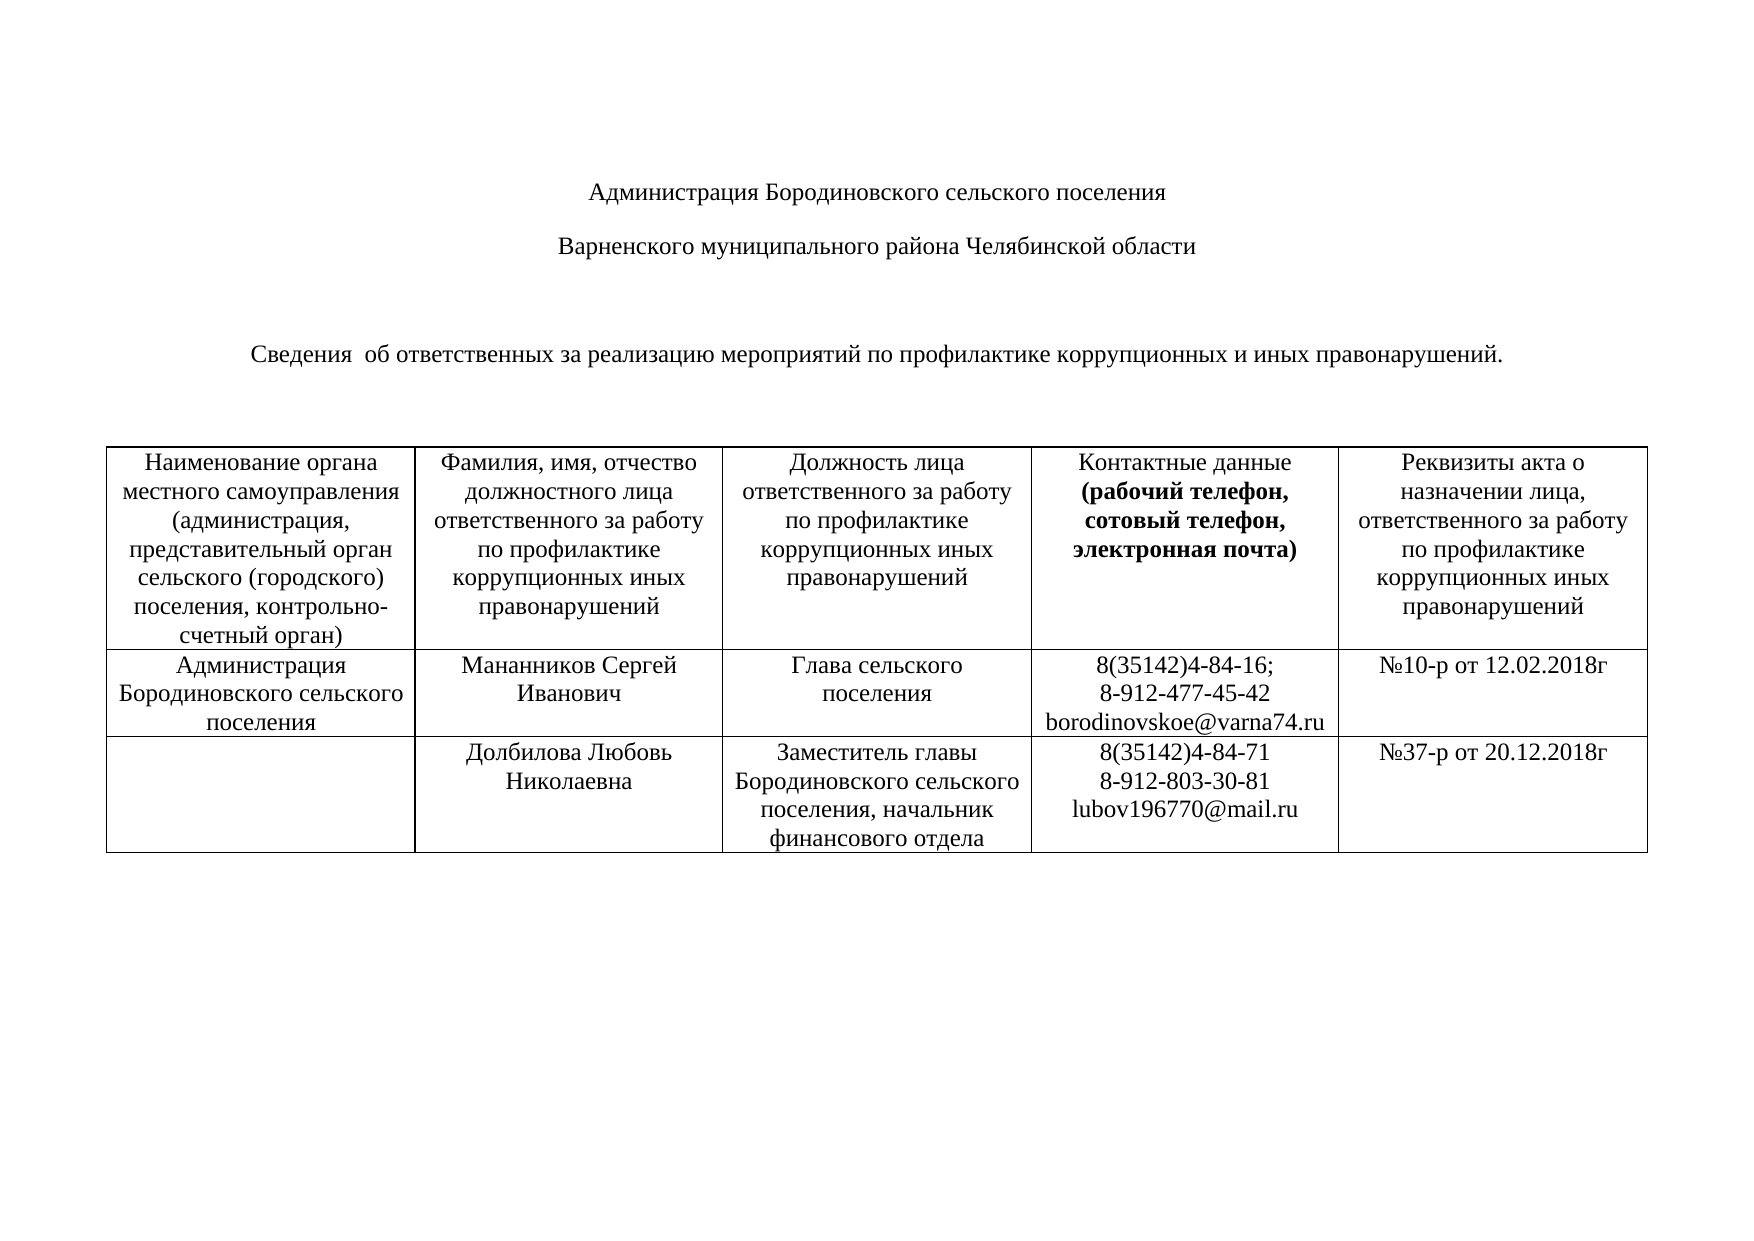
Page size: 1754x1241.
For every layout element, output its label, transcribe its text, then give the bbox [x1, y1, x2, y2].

table_cell №10-р от 12.02.2018г [1339, 650, 1647, 736]
table_header Наименование органа местного самоуправления (администрация, представительный орган сельского (городского) поселения, контрольно-счетный орган) [107, 448, 414, 649]
table_cell 8(35142)4-84-71 8-912-803-30-81 lubov196770@mail.ru [1032, 737, 1338, 852]
table_cell Администрация Бородиновского сельского поселения [107, 650, 414, 736]
table_header Контактные данные (рабочий телефон, сотовый телефон, электронная почта) [1032, 448, 1338, 649]
table_cell [107, 737, 414, 852]
text Сведения об ответственных за реализацию мероприятий по профилактике коррупционных и иных правонарушений. [118, 339, 1636, 367]
text Администрация Бородиновского сельского поселения [118, 177, 1636, 206]
table_cell Мананников Сергей Иванович [416, 650, 722, 736]
table_header Фамилия, имя, отчество должностного лица ответственного за работу по профилактике коррупционных иных правонарушений [416, 448, 722, 649]
table_cell №37-р от 20.12.2018г [1339, 737, 1647, 852]
table_header Должность лица ответственного за работу по профилактике коррупционных иных правонарушений [723, 448, 1031, 649]
table_cell Глава сельского поселения [723, 650, 1031, 736]
table_header Реквизиты акта о назначении лица, ответственного за работу по профилактике коррупционных иных правонарушений [1339, 448, 1647, 649]
table_cell Долбилова Любовь Николаевна [416, 737, 722, 852]
text Варненского муниципального района Челябинской области [118, 231, 1636, 260]
table_cell Заместитель главы Бородиновского сельского поселения, начальник финансового отдела [723, 737, 1031, 852]
table_cell 8(35142)4-84-16; 8-912-477-45-42 borodinovskoe@varna74.ru [1032, 650, 1338, 736]
